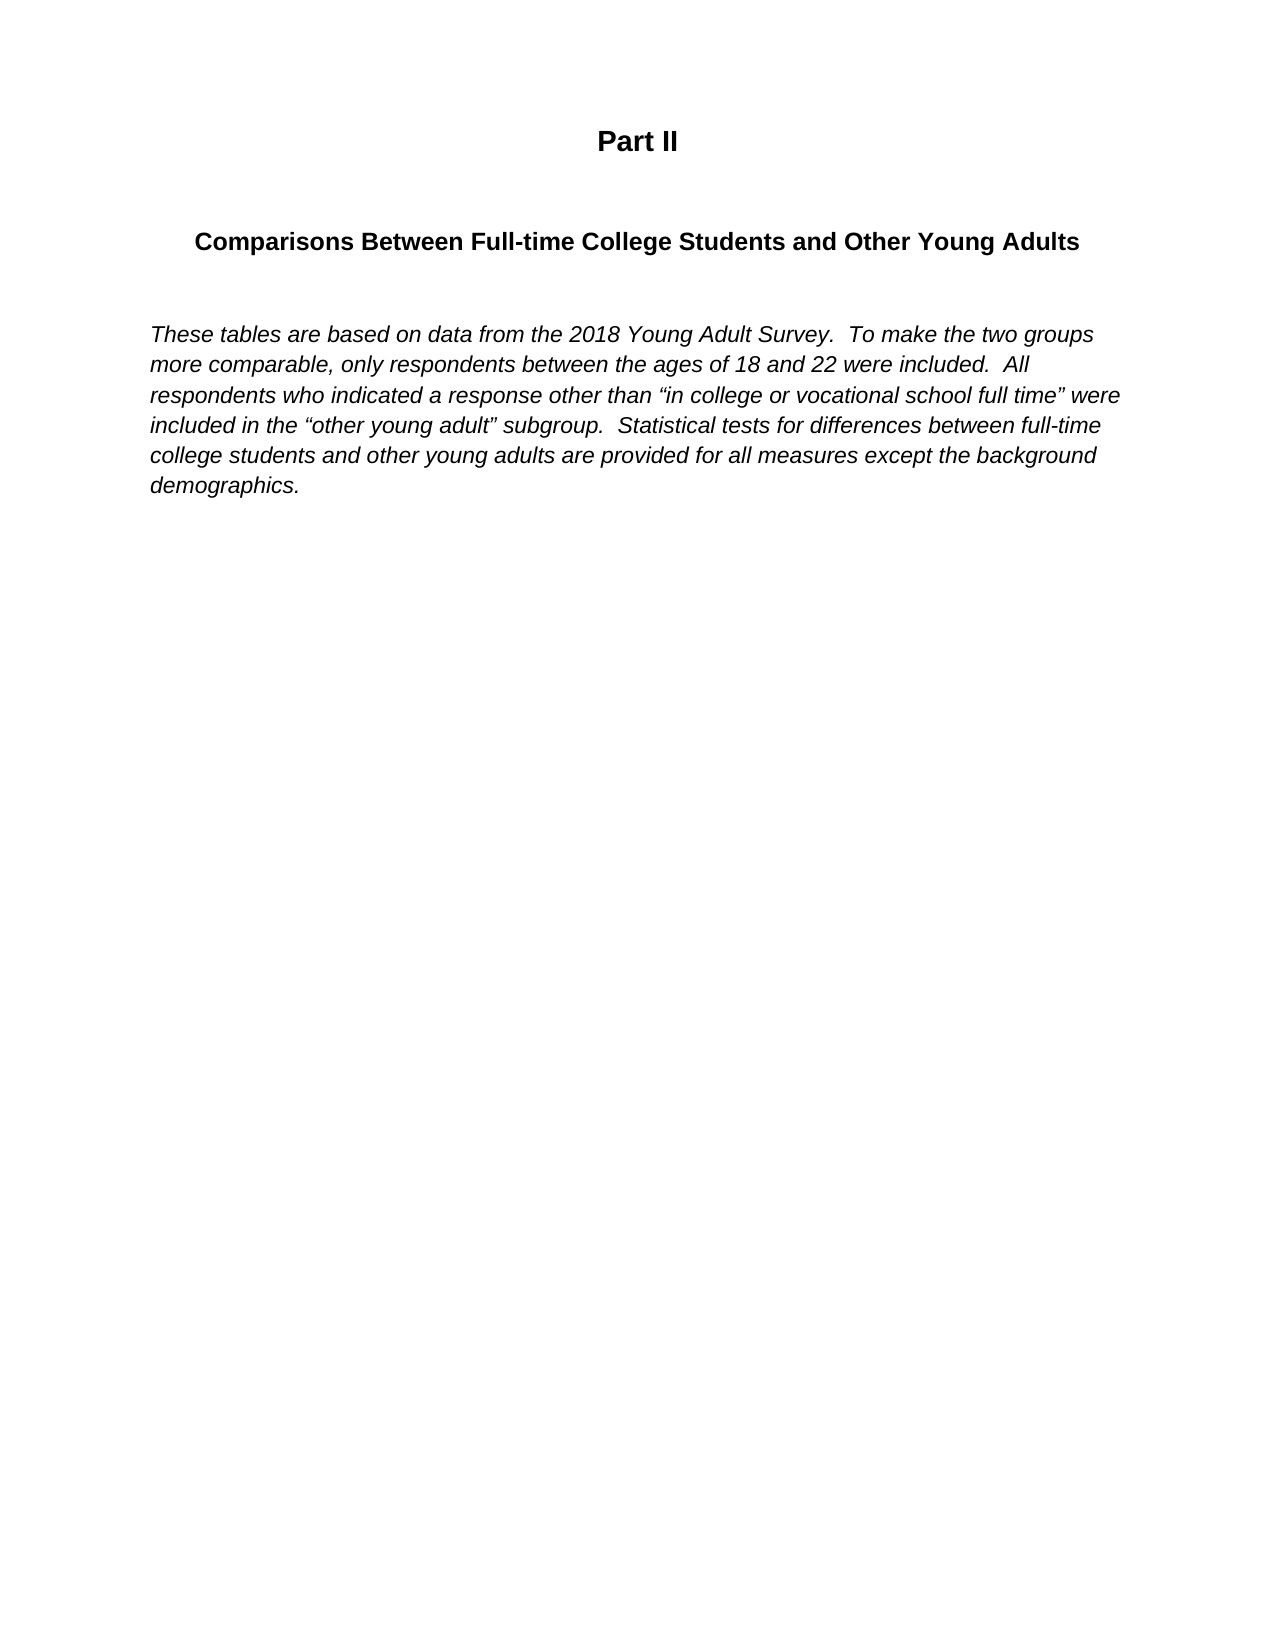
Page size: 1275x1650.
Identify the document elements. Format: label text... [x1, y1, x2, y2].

text Part II [150, 124, 1125, 157]
text Comparisons Between Full-time College Students and Other Young Adults [150, 227, 1125, 256]
text These tables are based on data from the 2018 Young Adult Survey. To make the two groups more comparable, only respondents between the ages of 18 and 22 were included. All respondents who indicated a response other than “in college or vocational school full time” were included in the “other young adult” subgroup. Statistical tests for differences between full-time college students and other young adults are provided for all measures except the background demographics. [150, 321, 1125, 499]
